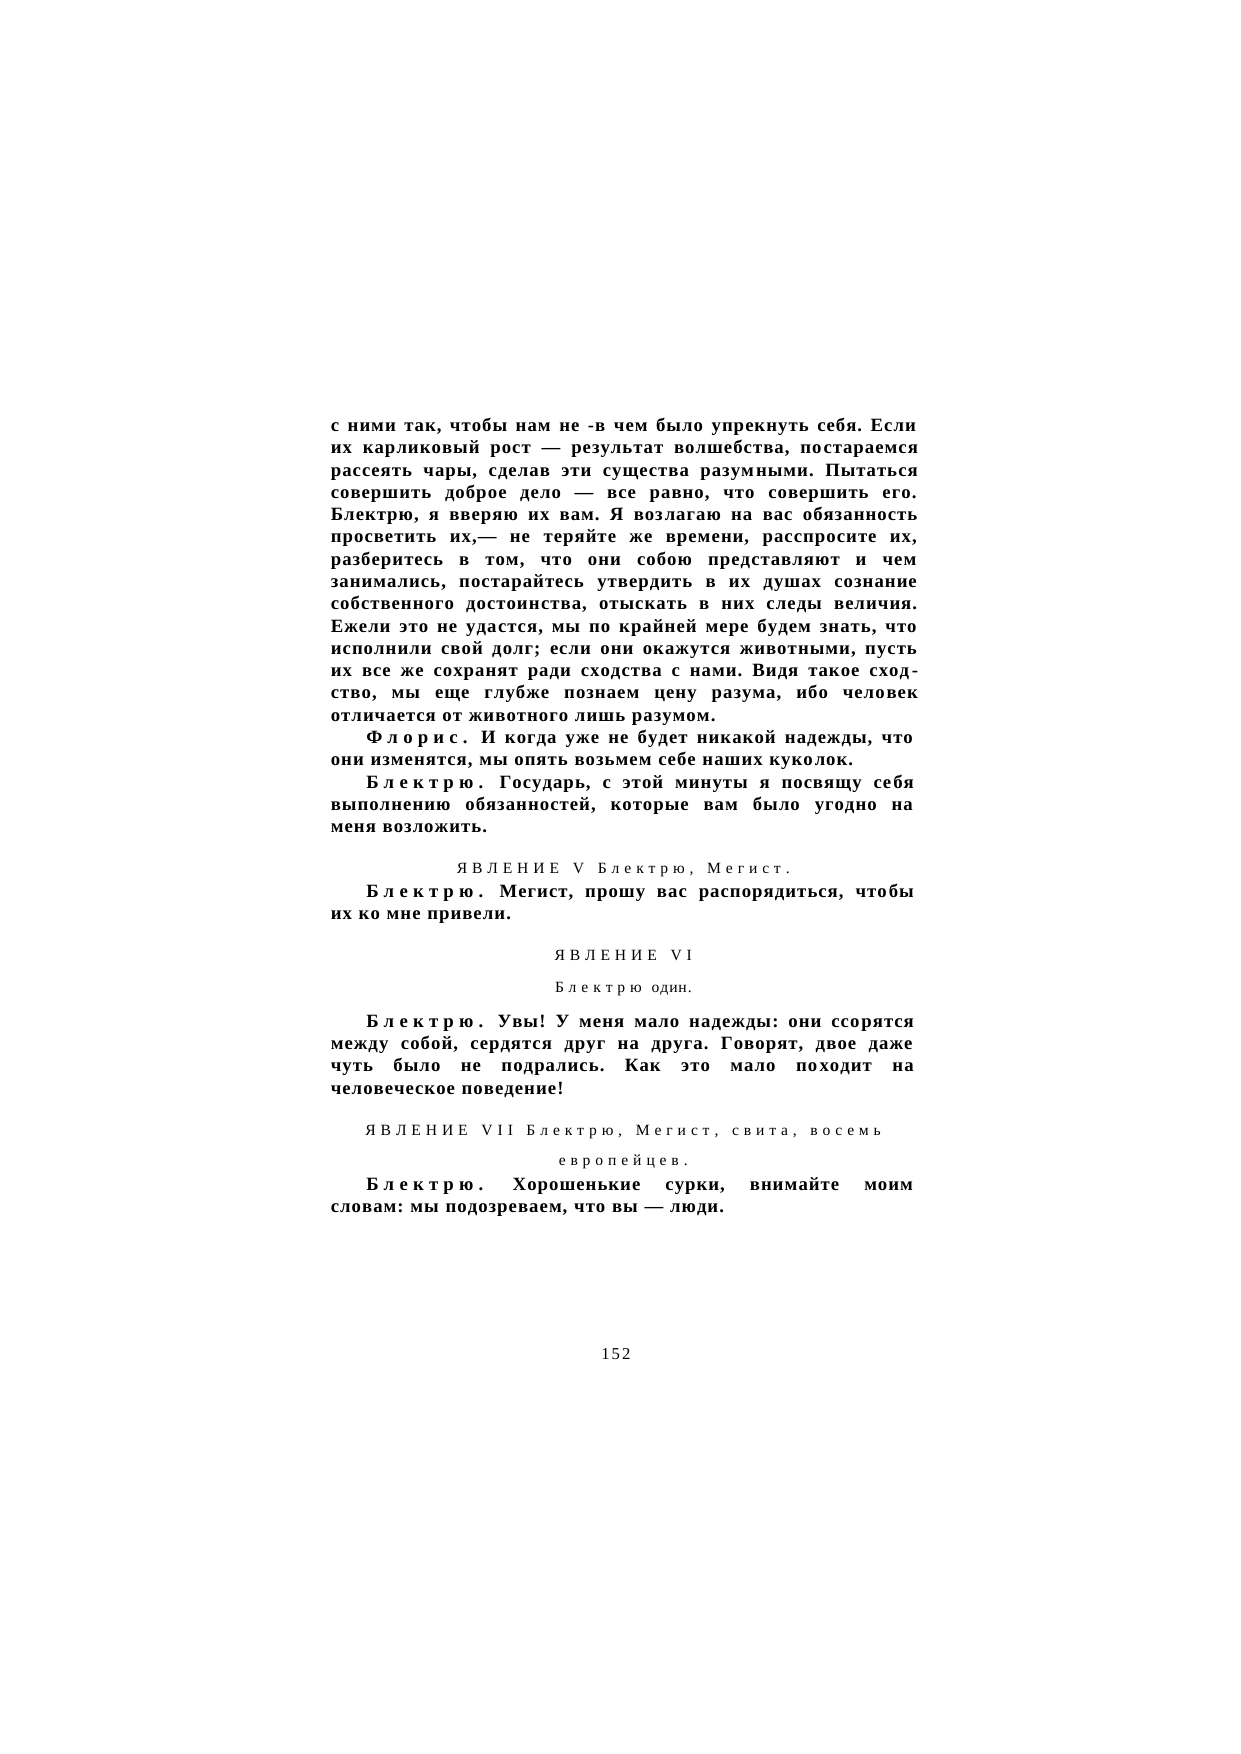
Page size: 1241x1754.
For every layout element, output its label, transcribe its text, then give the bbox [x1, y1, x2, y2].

text Блектрю. Государь, с этой минуты я посвящу себя выполнению обязанностей, которые вам было угодно на меня возложить. [331, 770, 913, 837]
text с ними так, чтобы нам не -в чем было упрекнуть себя. Если их карликовый рост — результат волшебства, постараемся рассеять чары, сделав эти существа разумными. Пытаться совершить доброе дело — все равно, что совершить его. Блектрю, я вверяю их вам. Я возлагаю на вас обязанность просветить их,— не теряйте же времени, расспросите их, разберитесь в том, что они собою представляют и чем занимались, постарайтесь утвердить в их душах сознание собственного достоинства, отыскать в них следы величия. Ежели это не удастся, мы по крайней мере будем знать, что исполнили свой долг; если они окажутся животными, пусть их все же сохранят ради сходства с нами. Видя такое сходство, мы еще глубже познаем цену разума, ибо человек отличается от животного лишь разумом. [331, 413, 918, 726]
text Блектрю. Хорошенькие сурки, внимайте моим словам: мы подозреваем, что вы — люди. [331, 1172, 913, 1217]
text Блектрю. Мегист, прошу вас распорядиться, чтобы их ко мне привели. [331, 880, 913, 924]
text Флорис. И когда уже не будет никакой надежды, что они изменятся, мы опять возьмем себе наших куколок. [331, 726, 913, 770]
text Блектрю один. [328, 980, 918, 995]
text ЯВЛЕНИЕ V Блектрю, Мегист. [328, 849, 918, 880]
text 152 [323, 1346, 908, 1362]
text ЯВЛЕНИЕ VII Блектрю, Мегист, свита, восемь европейцев. [328, 1111, 918, 1172]
text ЯВЛЕНИЕ VI [328, 948, 918, 963]
text Блектрю. Увы! У меня мало надежды: они ссорятся между собой, сердятся друг на друга. Говорят, двое даже чуть было не подрались. Как это мало походит на человеческое поведение! [331, 1009, 913, 1098]
